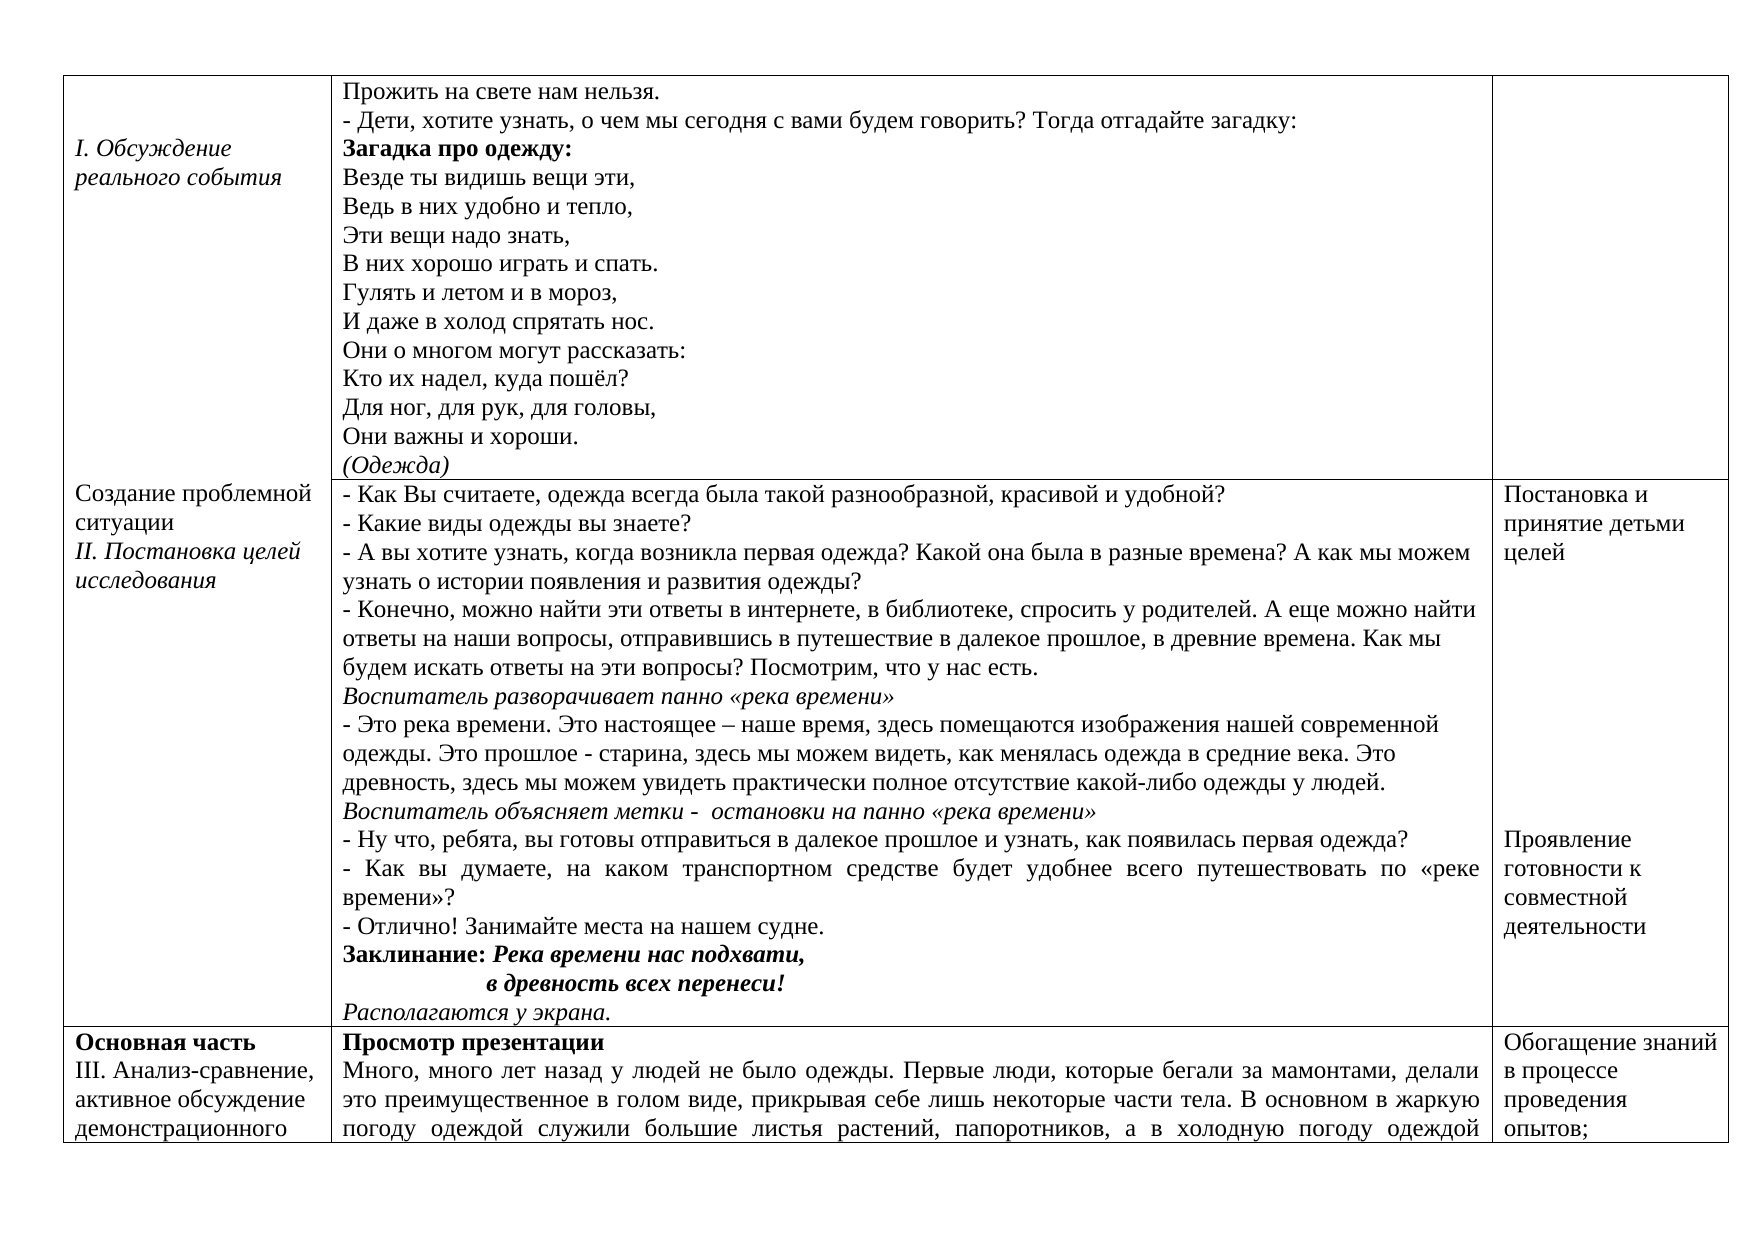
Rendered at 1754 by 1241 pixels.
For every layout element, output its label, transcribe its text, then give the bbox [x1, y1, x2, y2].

table_cell - Как Вы считаете, одежда всегда была такой разнообразной, красивой и удобной? - Какие виды одежды вы знаете? - А вы хотите узнать, когда возникла первая одежда? Какой она была в разные времена? А как мы можем узнать о истории появления и развития одежды? - Конечно, можно найти эти ответы в интернете, в библиотеке, спросить у родителей. А еще можно найти ответы на наши вопросы, отправившись в путешествие в далекое прошлое, в древние времена. Как мы будем искать ответы на эти вопросы? Посмотрим, что у нас есть. Воспитатель разворачивает панно «река времени» - Это река времени. Это настоящее – наше время, здесь помещаются изображения нашей современной одежды. Это прошлое - старина, здесь мы можем видеть, как менялась одежда в средние века. Это древность, здесь мы можем увидеть практически полное отсутствие какой-либо одежды у людей. Воспитатель объясняет метки - остановки на панно «река времени» - Ну что, ребята, вы готовы отправиться в далекое прошлое и узнать, как появилась первая одежда? - Как вы думаете, на каком транспортном средстве будет удобнее всего путешествовать по «реке времени»? - Отлично! Занимайте места на нашем судне. Заклинание: Река времени нас подхвати, в древность всех перенеси! Располагаются у экрана. [332, 480, 1492, 1026]
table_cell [64, 76, 331, 1026]
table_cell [1493, 1027, 1728, 1142]
table_cell Постановка и принятие детьми целей Проявление готовности к совместной деятельности [1493, 480, 1728, 1026]
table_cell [1493, 76, 1728, 478]
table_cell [332, 76, 1492, 478]
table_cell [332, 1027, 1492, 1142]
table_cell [64, 1027, 331, 1142]
